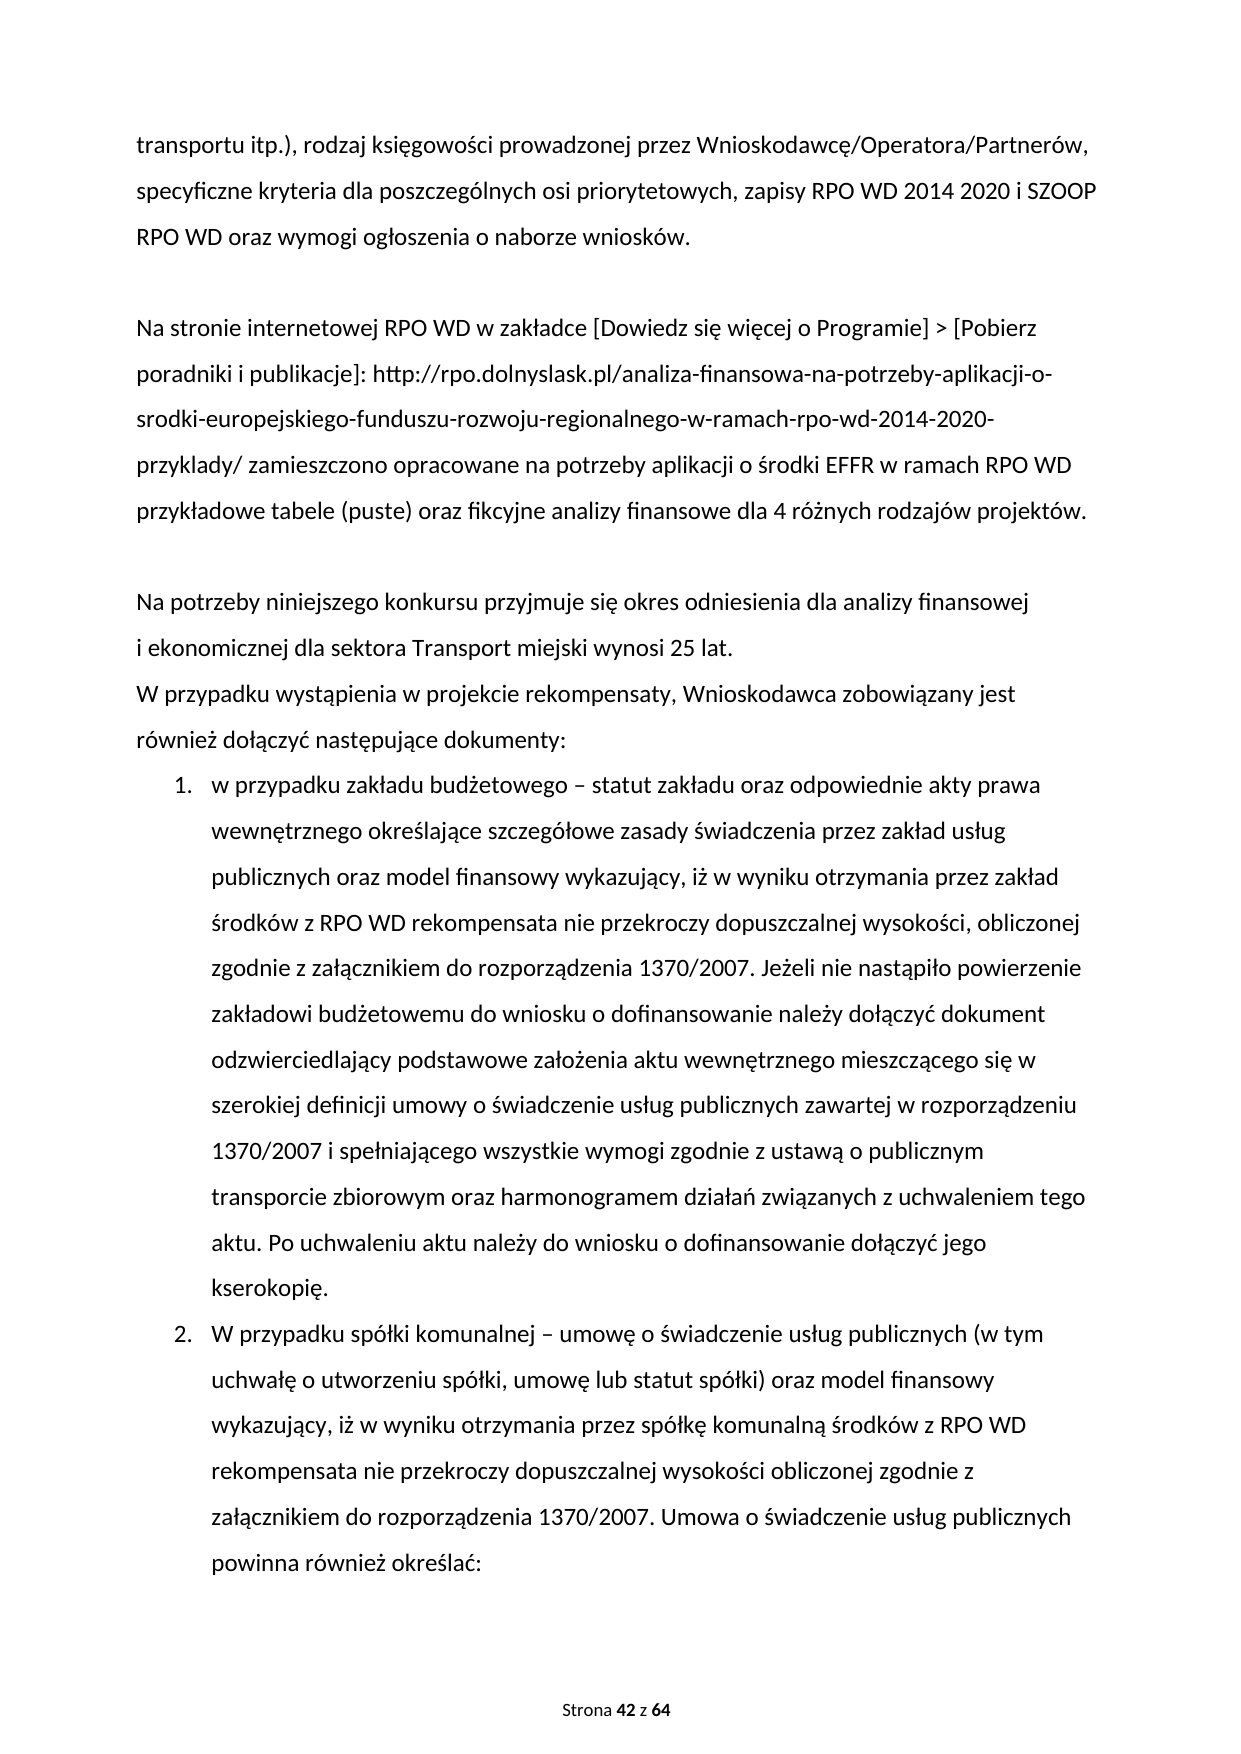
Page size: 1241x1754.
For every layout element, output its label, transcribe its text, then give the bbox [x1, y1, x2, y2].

text W przypadku wystąpienia w projekcie rekompensaty, Wnioskodawca zobowiązany jest również dołączyć następujące dokumenty: [136, 678, 1098, 754]
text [136, 129, 1098, 251]
list w przypadku zakładu budżetowego – statut zakładu oraz odpowiednie akty prawa wewnętrznego określające szczegółowe zasady świadczenia przez zakład usług publicznych oraz model finansowy wykazujący, iż w wyniku otrzymania przez zakład środków z RPO WD rekompensata nie przekroczy dopuszczalnej wysokości, obliczonej zgodnie z załącznikiem do rozporządzenia 1370/2007. Jeżeli nie nastąpiło powierzenie zakładowi budżetowemu do wniosku o dofinansowanie należy dołączyć dokument odzwierciedlający podstawowe założenia aktu wewnętrznego mieszczącego się w szerokiej definicji umowy o świadczenie usług publicznych zawartej w rozporządzeniu 1370/2007 i spełniającego wszystkie wymogi zgodnie z ustawą o publicznym transporcie zbiorowym oraz harmonogramem działań związanych z uchwaleniem tego aktu. Po uchwaleniu aktu należy do wniosku o dofinansowanie dołączyć jego kserokopię. [174, 769, 1098, 1303]
list W przypadku spółki komunalnej – umowę o świadczenie usług publicznych (w tym uchwałę o utworzeniu spółki, umowę lub statut spółki) oraz model finansowy wykazujący, iż w wyniku otrzymania przez spółkę komunalną środków z RPO WD rekompensata nie przekroczy dopuszczalnej wysokości obliczonej zgodnie z załącznikiem do rozporządzenia 1370/2007. Umowa o świadczenie usług publicznych powinna również określać: [174, 1318, 1098, 1577]
text Na potrzeby niniejszego konkursu przyjmuje się okres odniesienia dla analizy finansowej i ekonomicznej dla sektora Transport miejski wynosi 25 lat. [136, 587, 1098, 663]
text Na stronie internetowej RPO WD w zakładce [Dowiedz się więcej o Programie] > [Pobierz poradniki i publikacje]: http://rpo.dolnyslask.pl/analiza-finansowa-na-potrzeby-aplikacji-o-srodki-europejskiego-funduszu-rozwoju-regionalnego-w-ramach-rpo-wd-2014-2020-przyklady/ zamieszczono opracowane na potrzeby aplikacji o środki EFFR w ramach RPO WD przykładowe tabele (puste) oraz fikcyjne analizy finansowe dla 4 różnych rodzajów projektów. [136, 312, 1098, 526]
